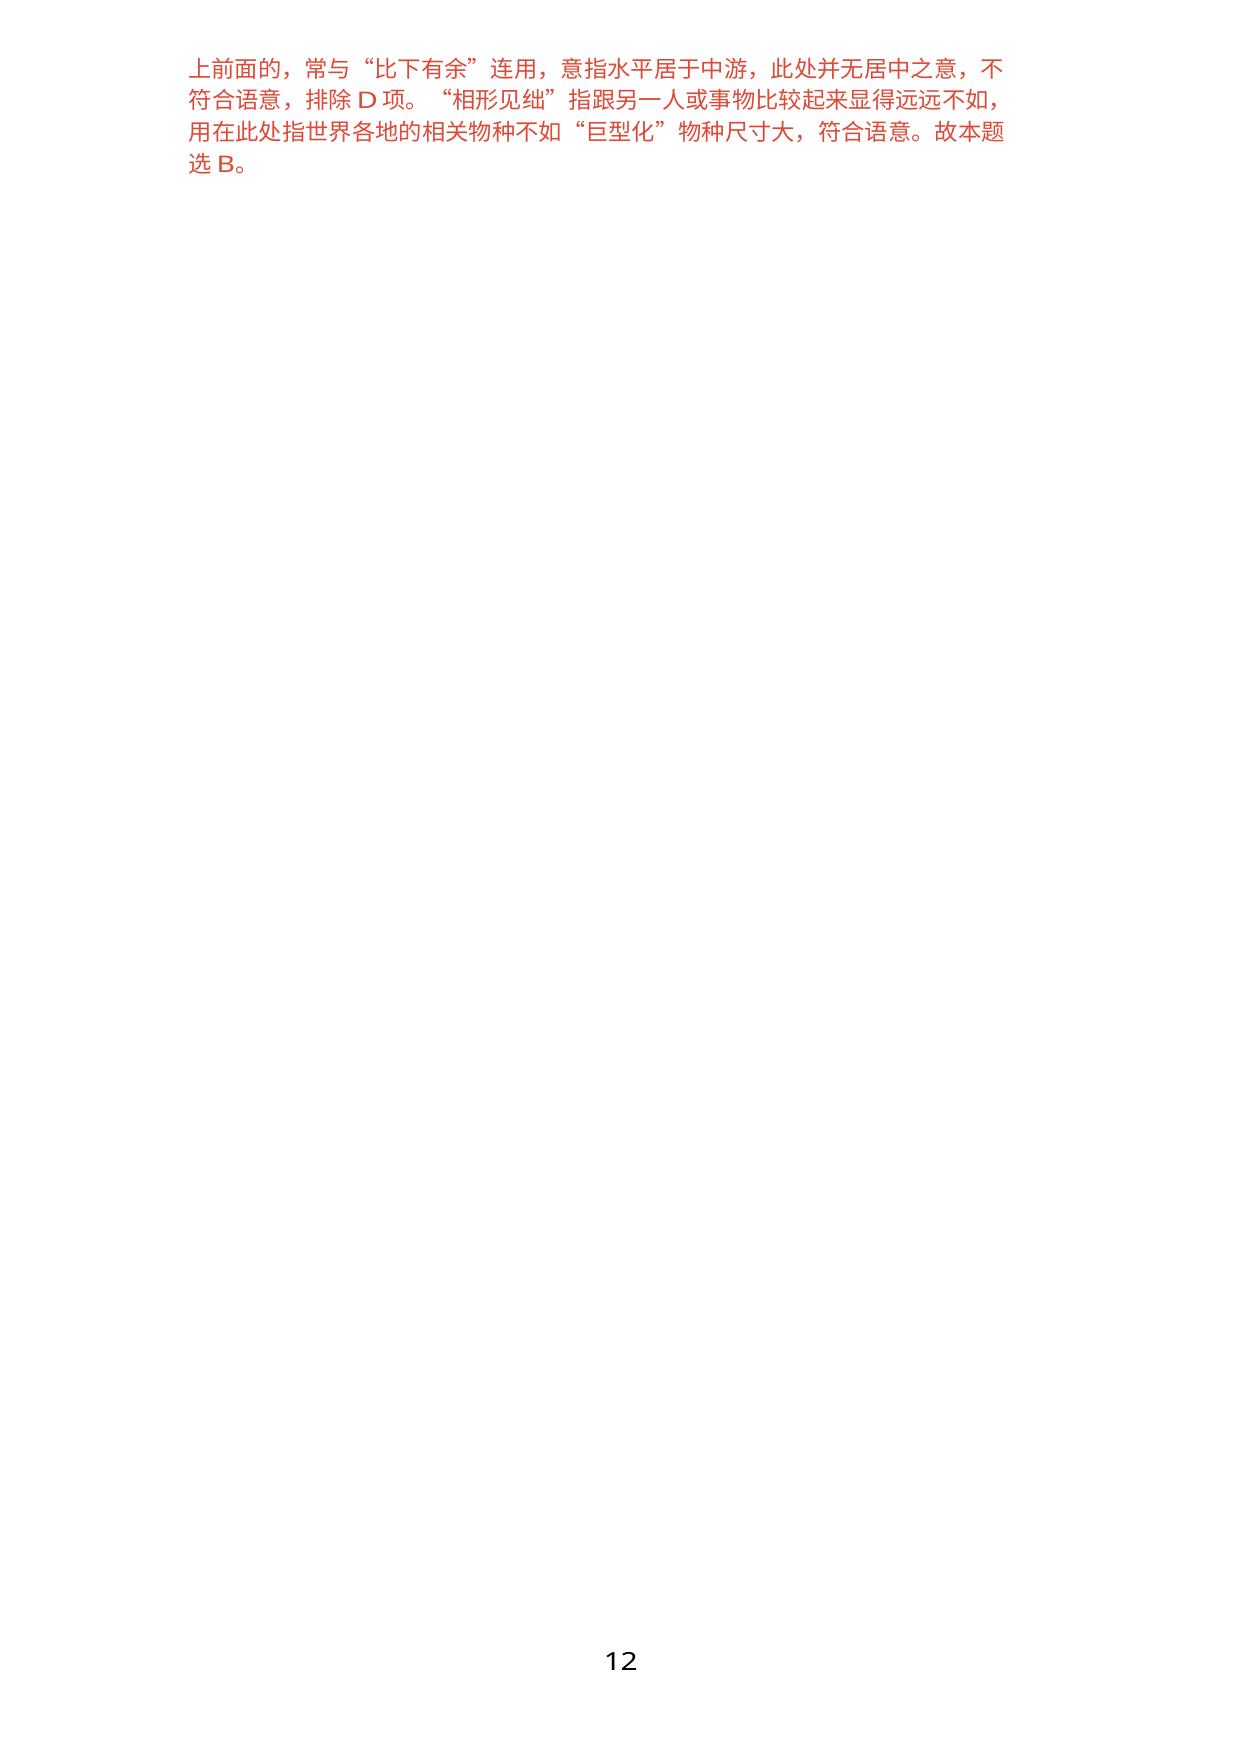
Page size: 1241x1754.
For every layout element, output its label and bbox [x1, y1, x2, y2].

text [188, 52, 1006, 179]
